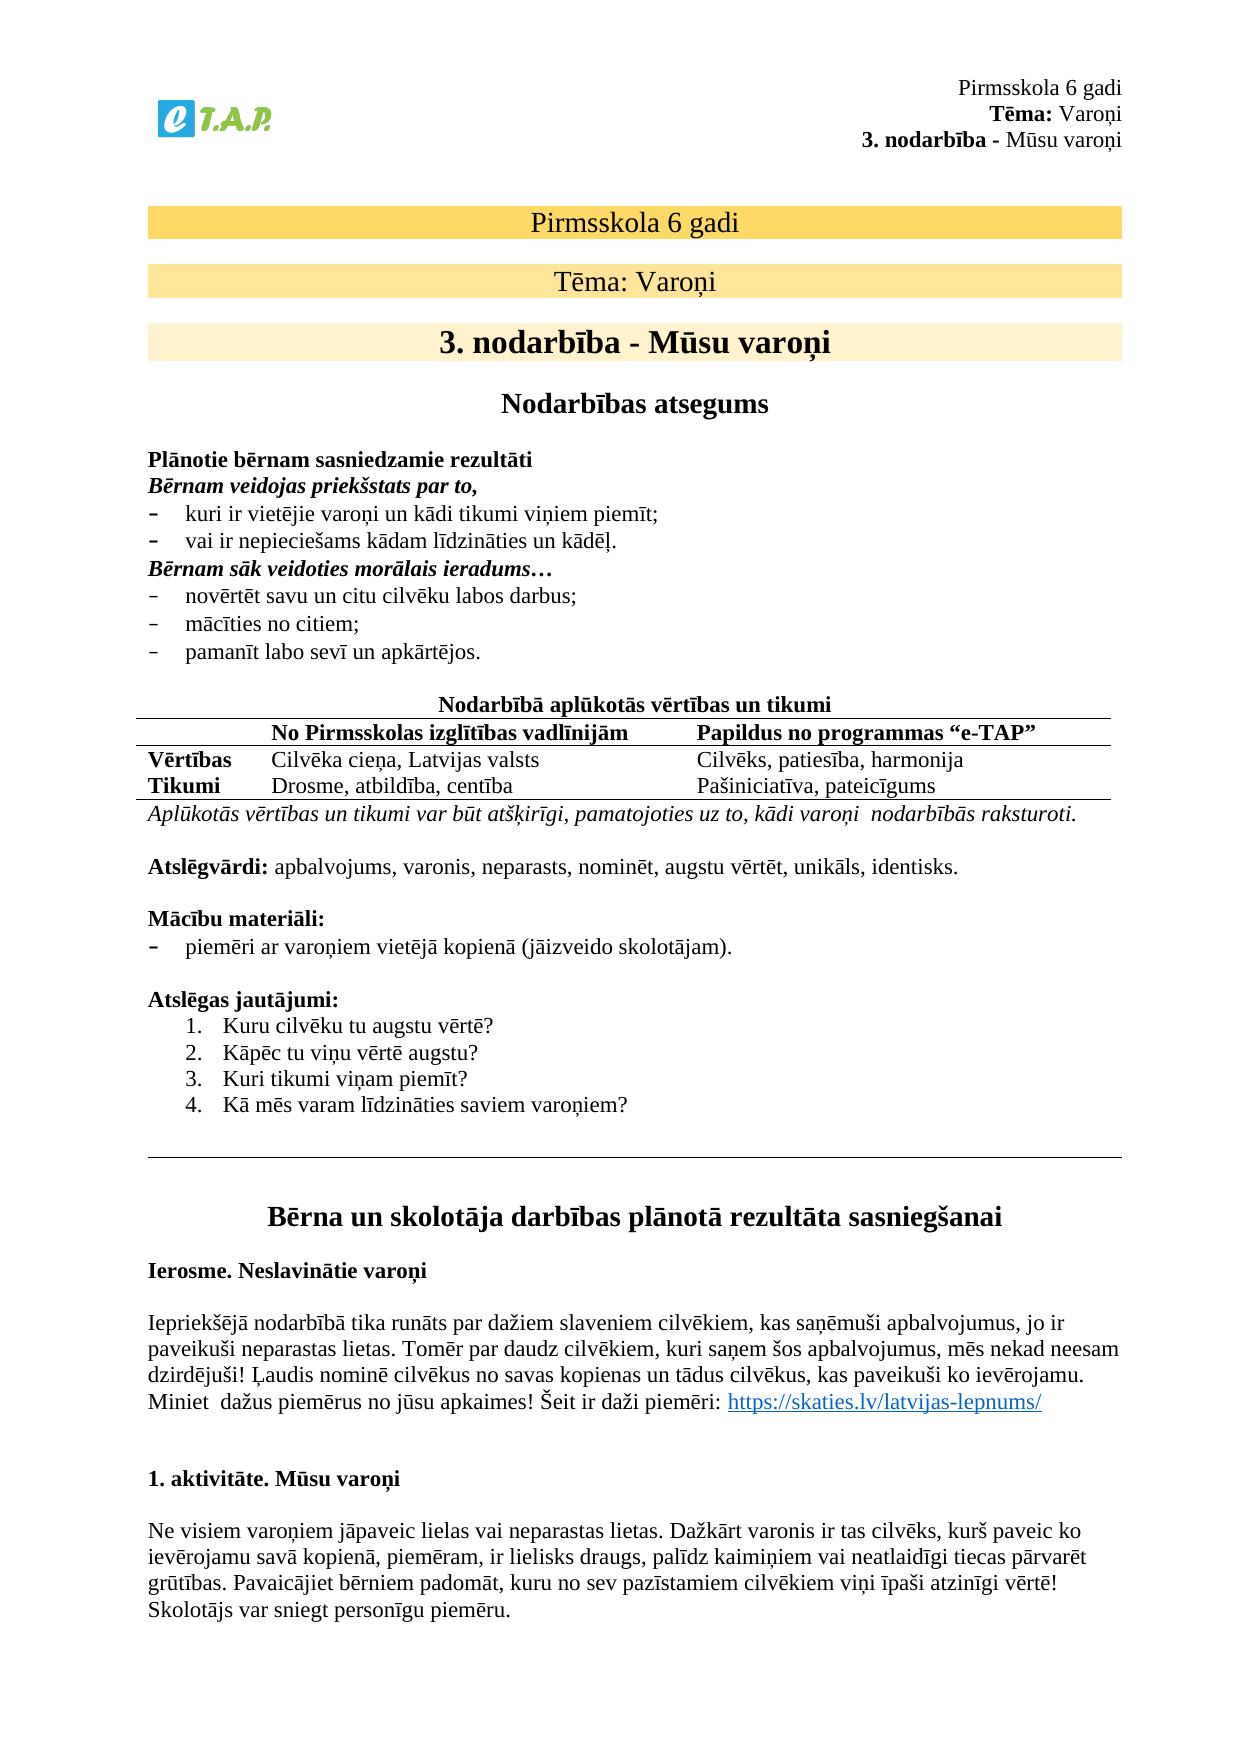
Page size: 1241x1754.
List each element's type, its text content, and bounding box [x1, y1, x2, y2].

table_cell Cilvēks, patiesība, harmonija [685, 746, 1111, 773]
table_cell Cilvēka cieņa, Latvijas valsts [260, 746, 685, 773]
text 3. nodarbība - Mūsu varoņi [148, 323, 1122, 361]
text Atslēgvārdi: apbalvojums, varonis, neparasts, nominēt, augstu vērtēt, unikāls, identisks. [148, 853, 1122, 879]
table_cell Drosme, atbildība, centība [260, 773, 685, 799]
table_cell Vērtības [136, 746, 260, 773]
list kuri ir vietējie varoņi un kādi tikumi viņiem piemīt; [148, 499, 1122, 527]
list piemēri ar varoņiem vietējā kopienā (jāizveido skolotājam). [148, 932, 1122, 960]
text Plānotie bērnam sasniedzamie rezultāti [148, 446, 1122, 472]
text Tēma: Varoņi [148, 264, 1122, 298]
text Ne visiem varoņiem jāpaveic lielas vai neparastas lietas. Dažkārt varonis ir tas cilvēks, kurš paveic ko ievērojamu savā kopienā, piemēram, ir lielisks draugs, palīdz kaimiņiem vai neatlaidīgi tiecas pārvarēt grūtības. Pavaicājiet bērniem padomāt, kuru no sev pazīstamiem cilvēkiem viņi īpaši atzinīgi vērtē! Skolotājs var sniegt personīgu piemēru. [148, 1517, 1122, 1622]
list Kā mēs varam līdzināties saviem varoņiem? [185, 1092, 1122, 1118]
text Nodarbībā aplūkotās vērtības un tikumi [148, 691, 1122, 718]
text Mācību materiāli: [148, 905, 1122, 932]
text Pirmsskola 6 gadi [148, 206, 1122, 239]
table_cell Tikumi [136, 773, 260, 799]
text Ierosme. Neslavinātie varoņi [148, 1257, 1122, 1284]
table_header Papildus no programmas “e-TAP” [685, 719, 1111, 745]
text Iepriekšējā nodarbībā tika runāts par dažiem slaveniem cilvēkiem, kas saņēmuši apbalvojumus, jo ir paveikuši neparastas lietas. Tomēr par daudz cilvēkiem, kuri saņem šos apbalvojumus, mēs nekad neesam dzirdējuši! Ļaudis nominē cilvēkus no savas kopienas un tādus cilvēkus, kas paveikuši ko ievērojamu. Miniet dažus piemērus no jūsu apkaimes! Šeit ir daži piemēri: https://skaties.lv/latvijas-lepnums/ [148, 1309, 1122, 1414]
list Kāpēc tu viņu vērtē augstu? [185, 1039, 1122, 1065]
table_header No Pirmsskolas izglītības vadlīnijām [260, 719, 685, 745]
text Nodarbības atsegums [148, 386, 1122, 419]
list novērtēt savu un citu cilvēku labos darbus; [148, 581, 1122, 609]
text Bērna un skolotāja darbības plānotā rezultāta sasniegšanai [148, 1199, 1122, 1232]
text Aplūkotās vērtības un tikumi var būt atšķirīgi, pamatojoties uz to, kādi varoņi nodarbībās raksturoti. [148, 800, 1122, 826]
list Kuri tikumi viņam piemīt? [185, 1065, 1122, 1092]
list pamanīt labo sevī un apkārtējos. [148, 637, 1122, 665]
table_header [136, 719, 260, 745]
list mācīties no citiem; [148, 609, 1122, 637]
list vai ir nepieciešams kādam līdzināties un kādēļ. [148, 527, 1122, 555]
text Bērnam sāk veidoties morālais ieradums… [148, 555, 1122, 581]
picture [147, 90, 279, 146]
text Bērnam veidojas priekšstats par to, [148, 472, 1122, 499]
list Kuru cilvēku tu augstu vērtē? [185, 1012, 1122, 1039]
table_cell Pašiniciatīva, pateicīgums [685, 773, 1111, 799]
text 1. aktivitāte. Mūsu varoņi [148, 1465, 1122, 1492]
text Atslēgas jautājumi: [148, 986, 1122, 1012]
